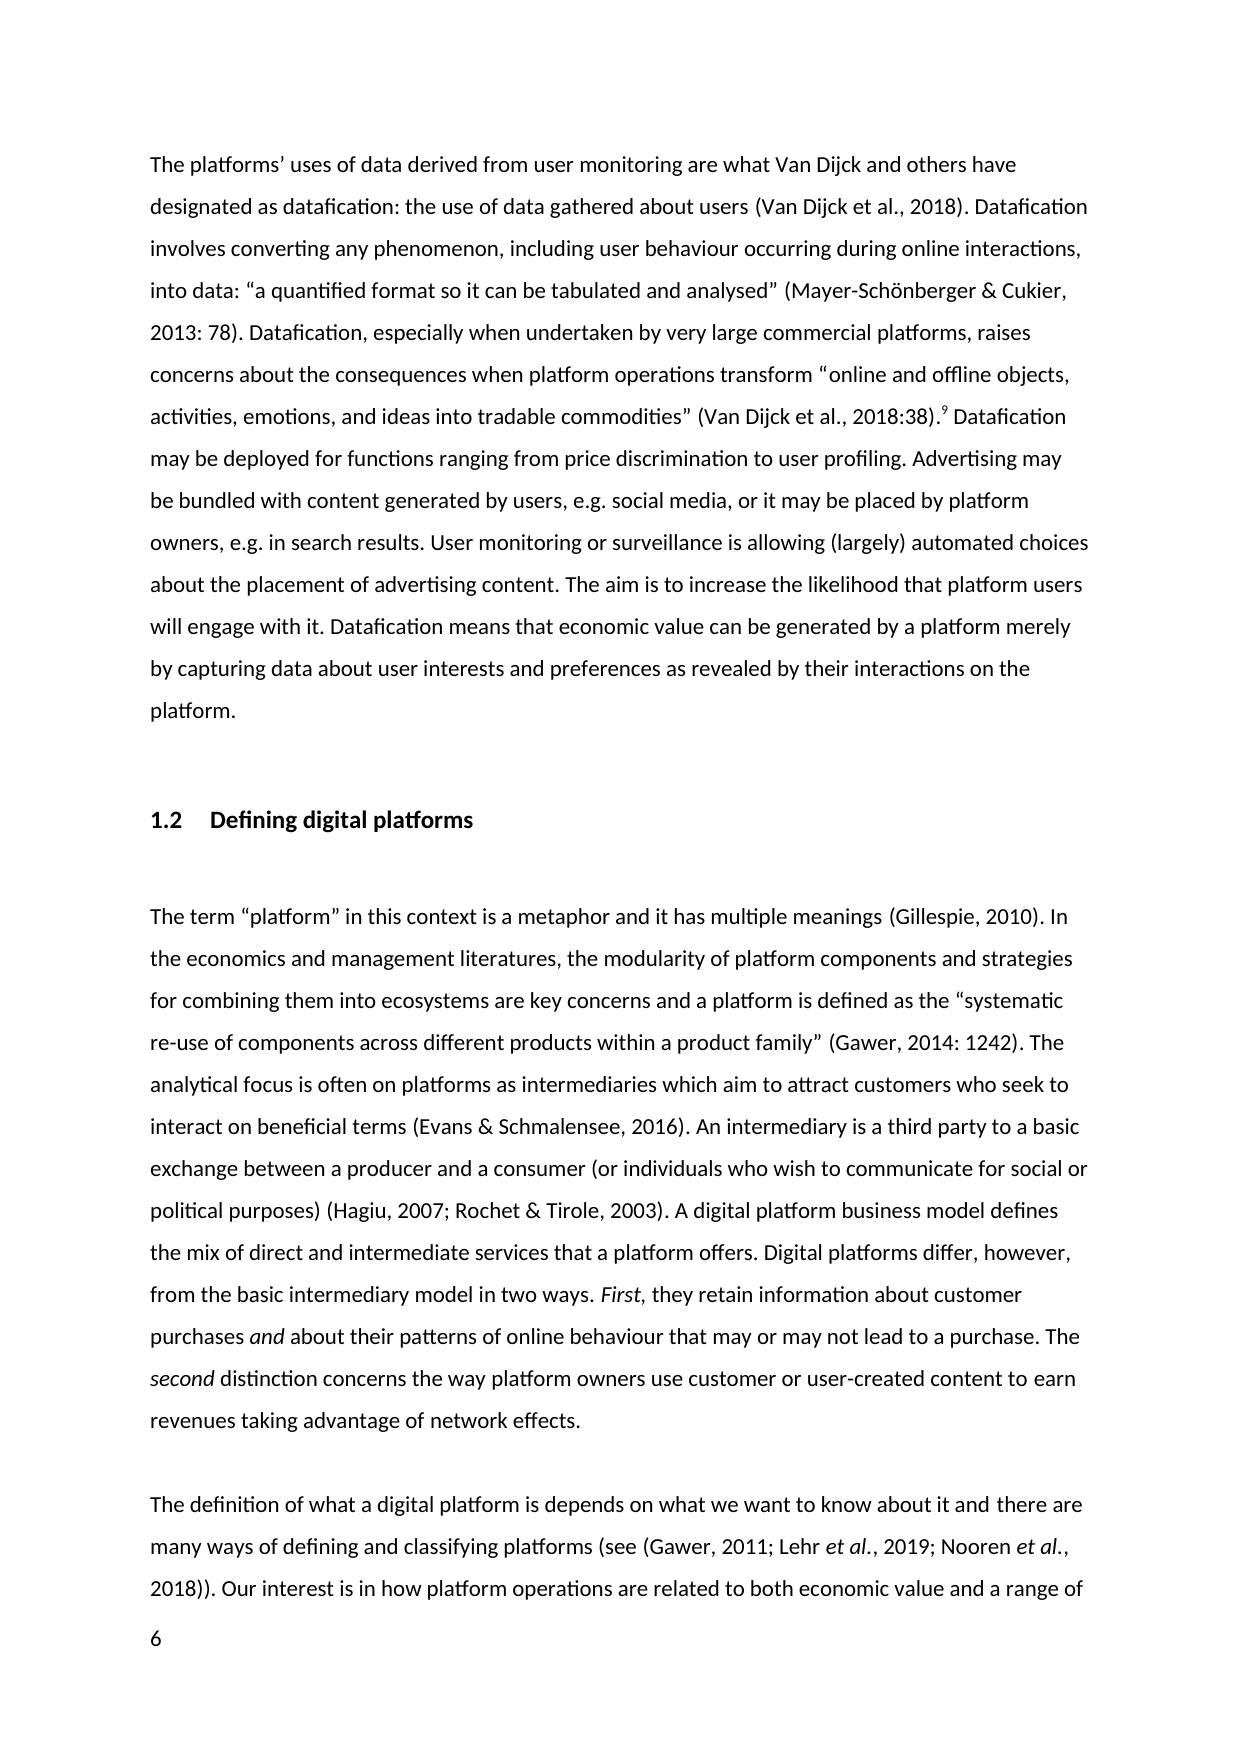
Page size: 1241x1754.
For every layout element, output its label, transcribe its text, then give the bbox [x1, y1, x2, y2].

subtitle Defining digital platforms [150, 805, 1090, 835]
text The platforms’ uses of data derived from user monitoring are what Van Dijck and others have designated as datafication: the use of data gathered about users (Van Dijck et al., 2018). Datafication involves converting any phenomenon, including user behaviour occurring during online interactions, into data: “a quantified format so it can be tabulated and analysed” (Mayer-Schönberger & Cukier, 2013: 78). Datafication, especially when undertaken by very large commercial platforms, raises concerns about the consequences when platform operations transform “online and offline objects, activities, emotions, and ideas into tradable commodities” (Van Dijck et al., 2018:38). Datafication may be deployed for functions ranging from price discrimination to user profiling. Advertising may be bundled with content generated by users, e.g. social media, or it may be placed by platform owners, e.g. in search results. User monitoring or surveillance is allowing (largely) automated choices about the placement of advertising content. The aim is to increase the likelihood that platform users will engage with it. Datafication means that economic value can be generated by a platform merely by capturing data about user interests and preferences as revealed by their interactions on the platform. [150, 150, 1090, 724]
text The term “platform” in this context is a metaphor and it has multiple meanings (Gillespie, 2010). In the economics and management literatures, the modularity of platform components and strategies for combining them into ecosystems are key concerns and a platform is defined as the “systematic re-use of components across different products within a product family” (Gawer, 2014: 1242). The analytical focus is often on platforms as intermediaries which aim to attract customers who seek to interact on beneficial terms (Evans & Schmalensee, 2016). An intermediary is a third party to a basic exchange between a producer and a consumer (or individuals who wish to communicate for social or political purposes) (Hagiu, 2007; Rochet & Tirole, 2003). A digital platform business model defines the mix of direct and intermediate services that a platform offers. Digital platforms differ, however, from the basic intermediary model in two ways. First, they retain information about customer purchases and about their patterns of online behaviour that may or may not lead to a purchase. The second distinction concerns the way platform owners use customer or user-created content to earn revenues taking advantage of network effects. [150, 902, 1090, 1434]
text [150, 1490, 1090, 1602]
